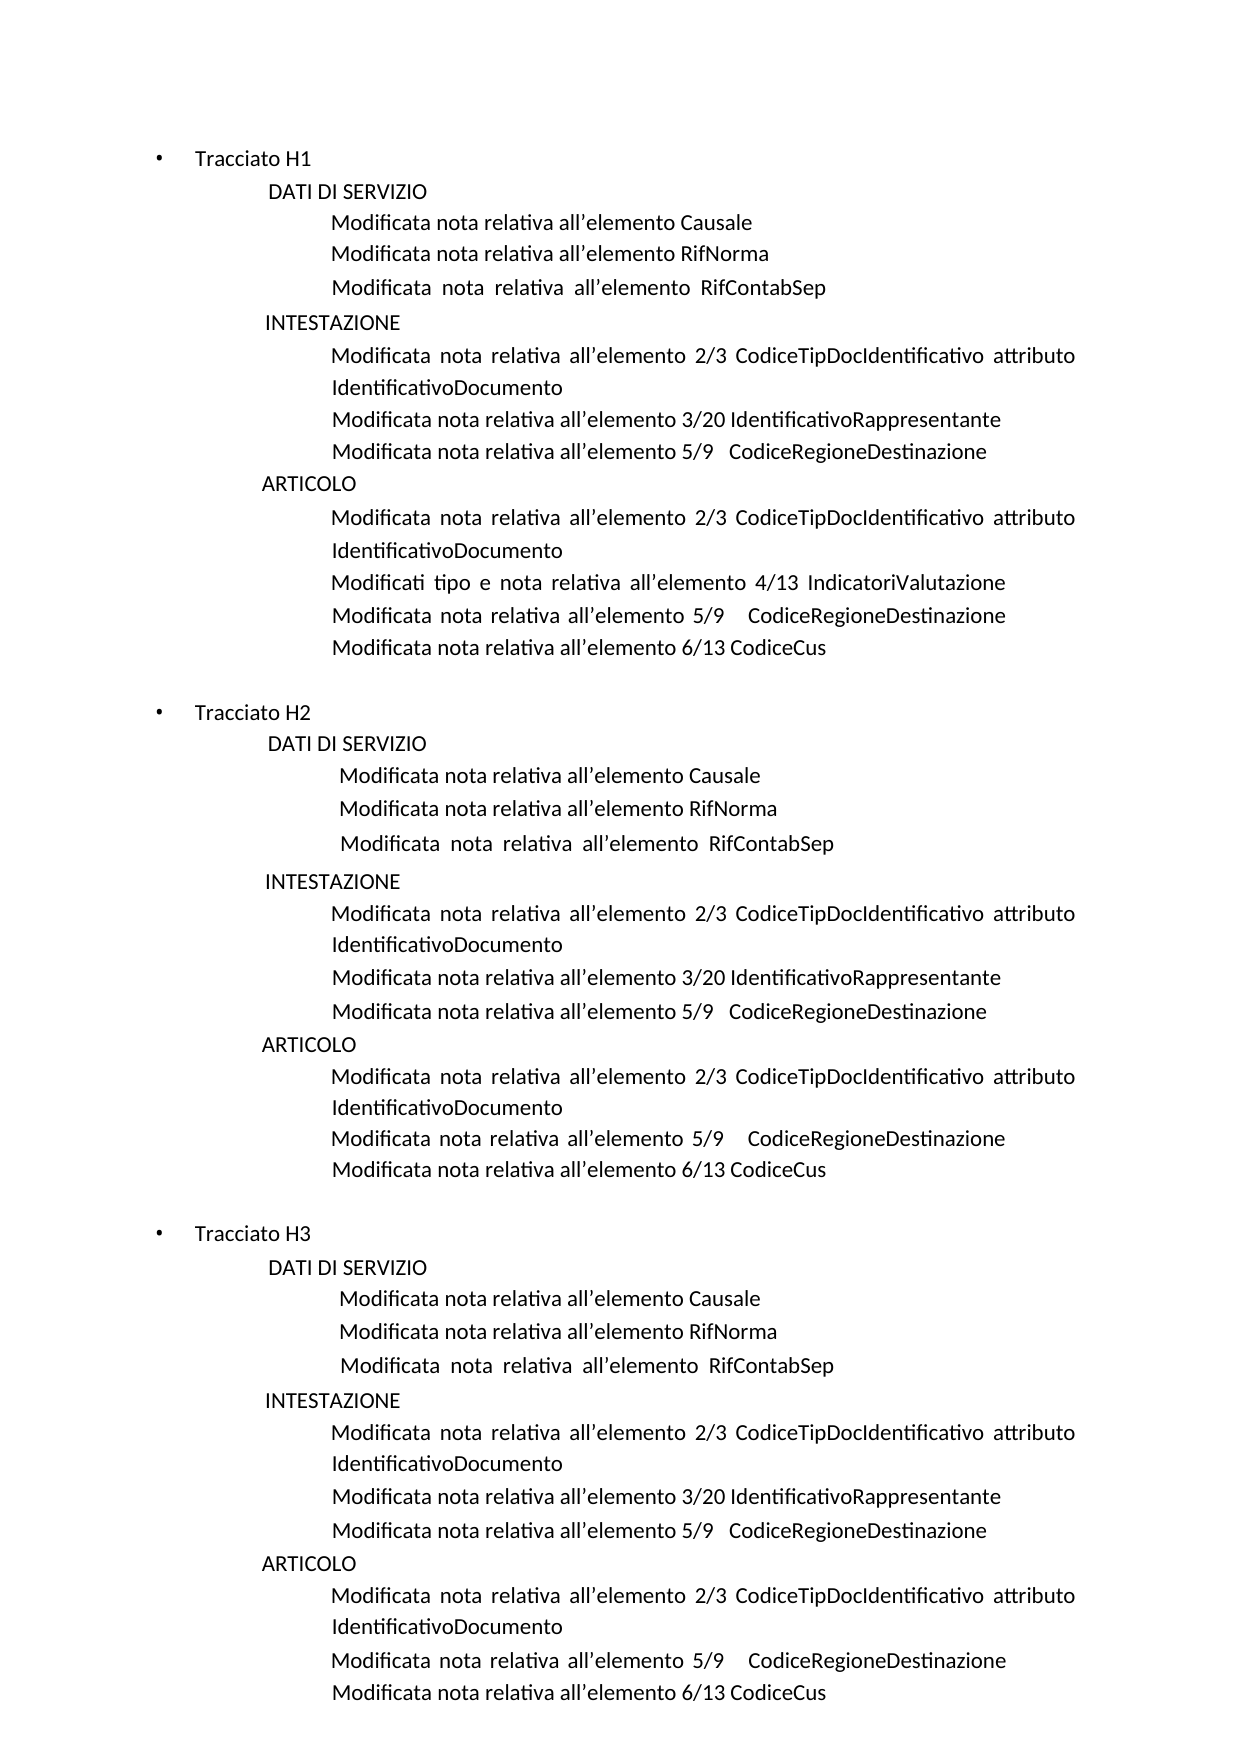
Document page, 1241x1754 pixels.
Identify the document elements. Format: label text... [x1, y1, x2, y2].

text Modificata nota relativa all’elemento RifNorma [339, 1318, 1240, 1345]
text Modificata nota relativa all’elemento RifContabSep INTESTAZIONE [265, 267, 827, 338]
text Modificata nota relativa all’elemento 2/3 CodiceTipDocIdentificativo attributo IdentificativoDocumento [331, 1059, 1076, 1122]
text Modificata nota relativa all’elemento 2/3 CodiceTipDocIdentificativo attributo IdentificativoDocumento [331, 1578, 1076, 1641]
text Modificata nota relativa all’elemento 5/9 CodiceRegioneDestinazione Modificata nota relativa all’elemento 6/13 CodiceCus [331, 1644, 1007, 1706]
text Modificata nota relativa all’elemento 5/9 CodiceRegioneDestinazione Modificata nota relativa all’elemento 6/13 CodiceCus [331, 1122, 1007, 1184]
text DATI DI SERVIZIO [268, 178, 1240, 204]
text Modificata nota relativa all’elemento RifContabSep INTESTAZIONE [265, 822, 835, 897]
text Modificata nota relativa all’elemento Causale [339, 762, 1240, 788]
text Modificata nota relativa all’elemento RifNorma [331, 241, 1240, 267]
text Modificati tipo e nota relativa all’elemento 4/13 IndicatoriValutazione Modificata nota relativa all’elemento 5/9 CodiceRegioneDestinazione Modificata nota relativa all’elemento 6/13 CodiceCus [331, 565, 1007, 662]
text Modificata nota relativa all’elemento 2/3 CodiceTipDocIdentificativo attributo IdentificativoDocumento [331, 339, 1076, 401]
text Modificata nota relativa all’elemento Causale [339, 1285, 1240, 1311]
text DATI DI SERVIZIO [268, 731, 1240, 757]
text • Tracciato H3 [155, 1221, 1240, 1247]
text Modificata nota relativa all’elemento RifContabSep INTESTAZIONE [265, 1345, 835, 1416]
text Modificata nota relativa all’elemento RifNorma [339, 795, 1240, 822]
text • Tracciato H2 [155, 699, 1240, 726]
text Modificata nota relativa all’elemento 2/3 CodiceTipDocIdentificativo attributo IdentificativoDocumento [331, 1416, 1076, 1478]
text Modificata nota relativa all’elemento Causale [331, 209, 1240, 236]
text DATI DI SERVIZIO [268, 1254, 1240, 1280]
text • Tracciato H1 [155, 145, 1240, 171]
text Modificata nota relativa all’elemento 2/3 CodiceTipDocIdentificativo attributo IdentificativoDocumento [331, 897, 1076, 959]
text Modificata nota relativa all’elemento 2/3 CodiceTipDocIdentificativo attributo IdentificativoDocumento [331, 498, 1076, 565]
